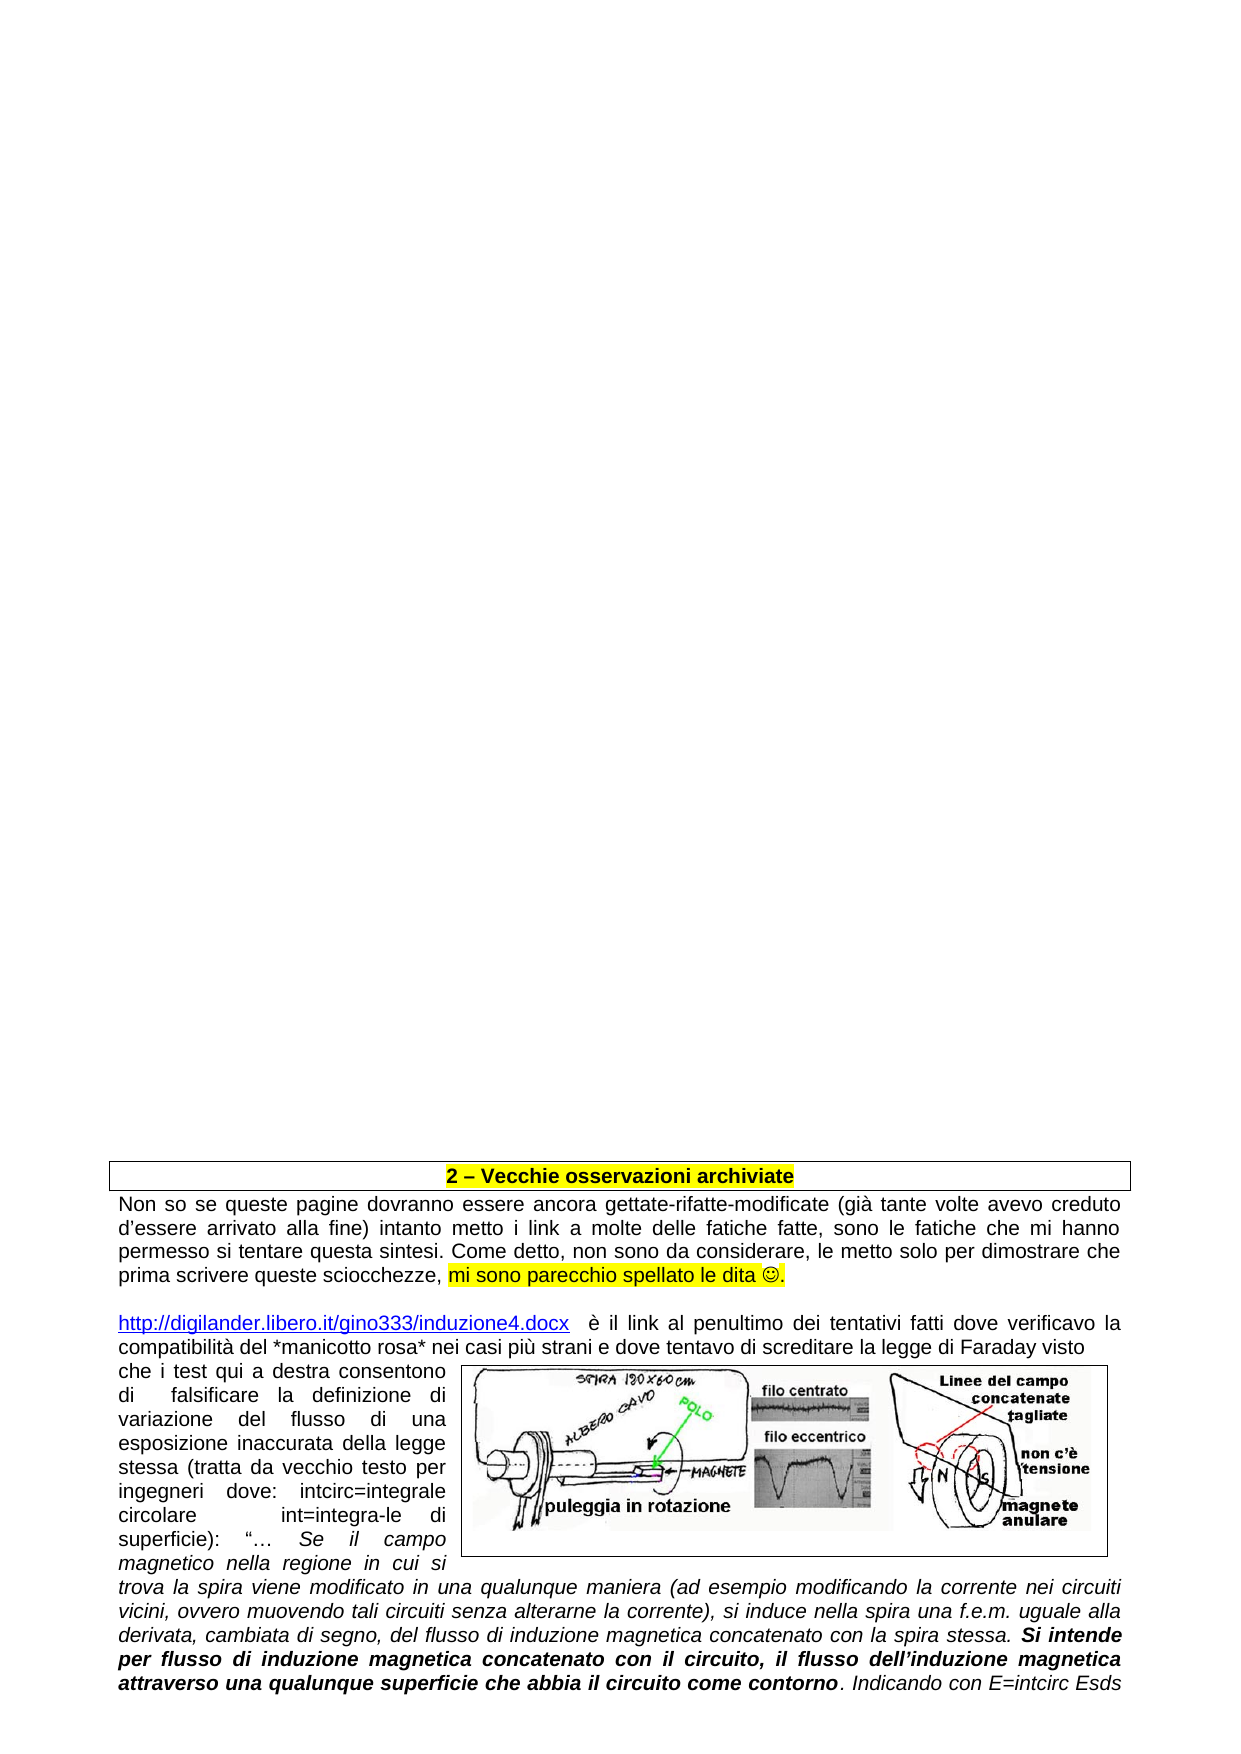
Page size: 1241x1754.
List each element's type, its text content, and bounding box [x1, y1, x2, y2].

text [118, 1359, 1122, 1694]
text http://digilander.libero.it/gino333/induzione4.docx è il link al penultimo dei tentativi fatti dove verificavo la compatibilità del *manicotto rosa* nei casi più strani e dove tentavo di screditare la legge di Faraday visto [118, 1311, 1122, 1359]
text Non so se queste pagine dovranno essere ancora gettate-rifatte-modificate (già tante volte avevo creduto d’essere arrivato alla fine) intanto metto i link a molte delle fatiche fatte, sono le fatiche che mi hanno permesso si tentare questa sintesi. Come detto, non sono da considerare, le metto solo per dimostrare che prima scrivere queste sciocchezze, mi sono parecchio spellato le dita . [118, 1191, 1122, 1287]
text 2 – Vecchie osservazioni archiviate [110, 1162, 1130, 1190]
picture [472, 1366, 1092, 1531]
table_header [462, 1366, 1107, 1556]
